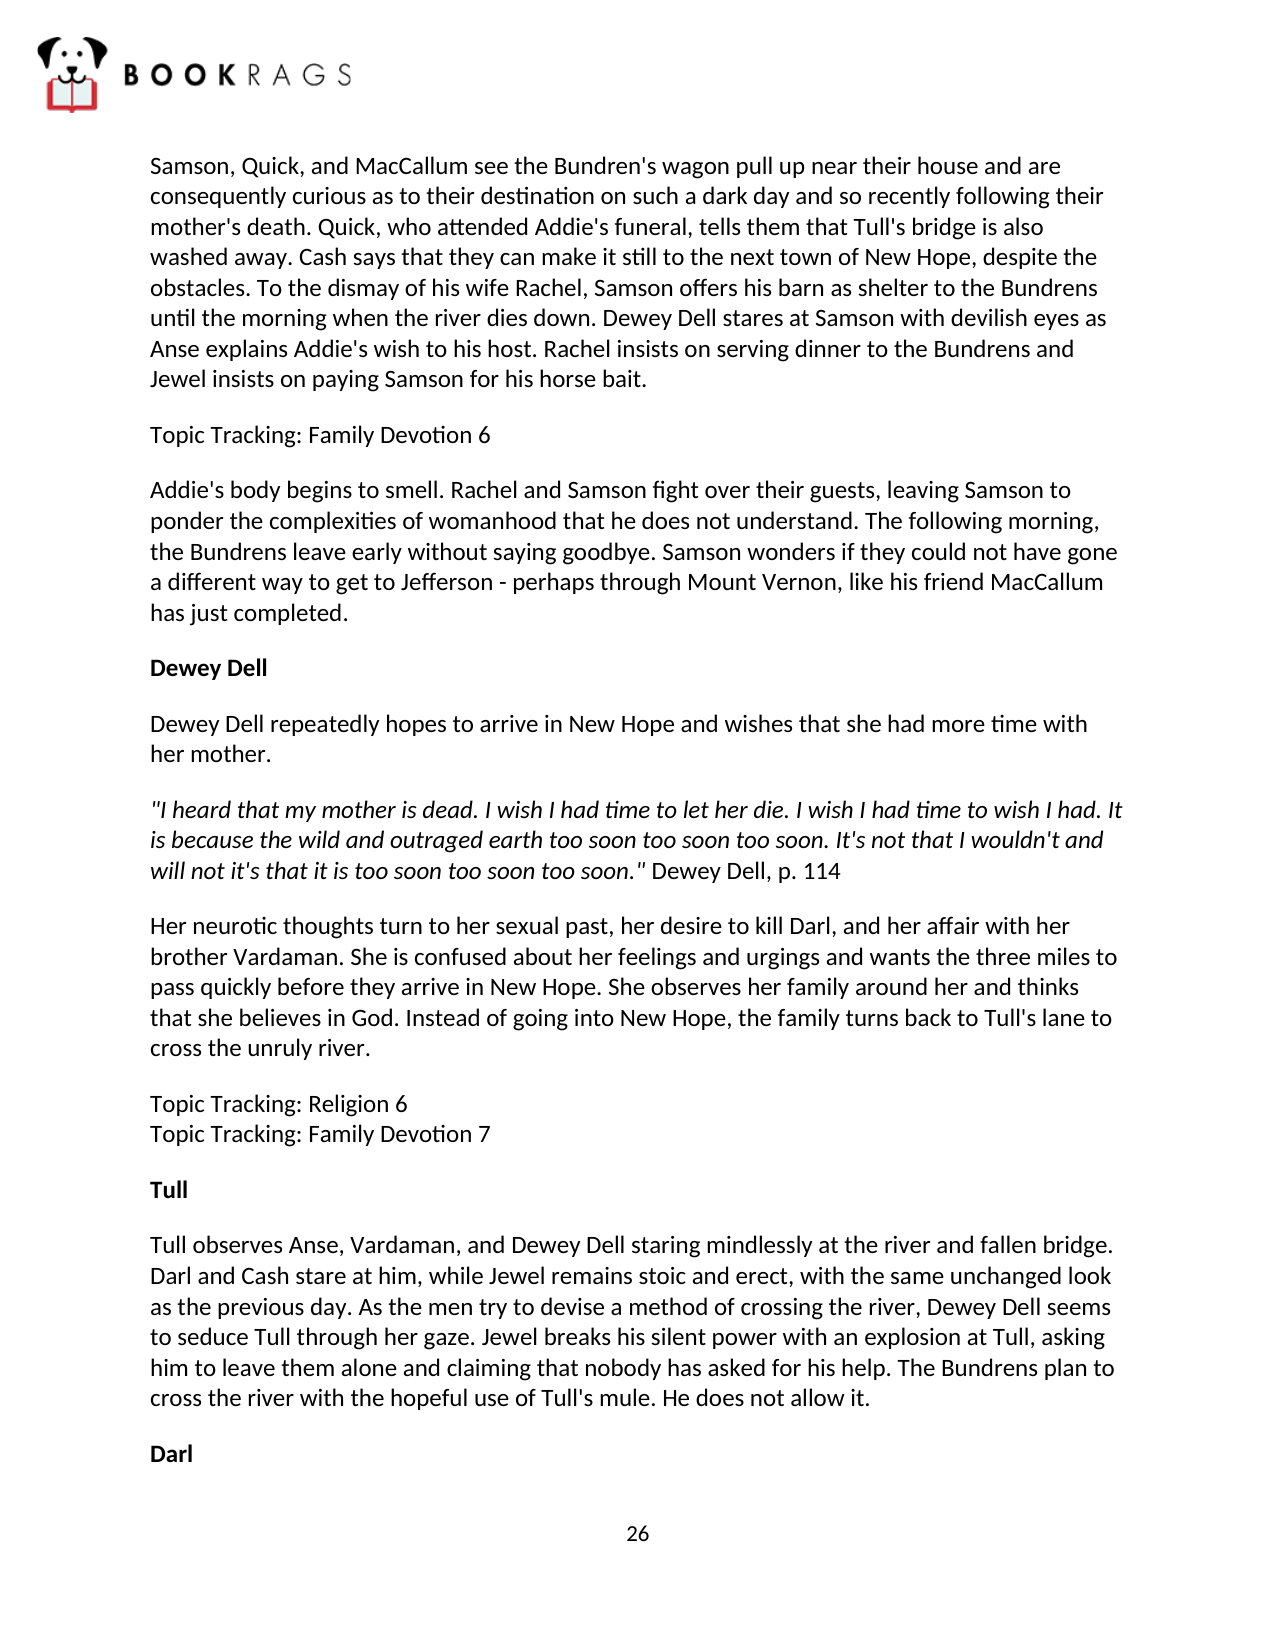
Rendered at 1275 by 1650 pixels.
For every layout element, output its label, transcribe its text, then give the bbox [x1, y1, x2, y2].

text Tull observes Anse, Vardaman, and Dewey Dell staring mindlessly at the river and fallen bridge. Darl and Cash stare at him, while Jewel remains stoic and erect, with the same unchanged look as the previous day. As the men try to devise a method of crossing the river, Dewey Dell seems to seduce Tull through her gaze. Jewel breaks his silent power with an explosion at Tull, asking him to leave them alone and claiming that nobody has asked for his help. The Bundrens plan to cross the river with the hopeful use of Tull's mule. He does not allow it. [150, 1229, 1125, 1413]
picture [37, 37, 351, 113]
text Topic Tracking: Religion 6 Topic Tracking: Family Devotion 7 [150, 1088, 1125, 1149]
text Topic Tracking: Family Devotion 6 [150, 419, 1125, 450]
text Her neurotic thoughts turn to her sexual past, her desire to kill Darl, and her affair with her brother Vardaman. She is confused about her feelings and urgings and wants the three miles to pass quickly before they arrive in New Hope. She observes her family around her and thinks that she believes in God. Instead of going into New Hope, the family turns back to Tull's lane to cross the unruly river. [150, 910, 1125, 1063]
text Darl [150, 1438, 1125, 1468]
text Dewey Dell [150, 652, 1125, 683]
text Dewey Dell repeatedly hopes to arrive in New Hope and wishes that she had more time with her mother. [150, 708, 1125, 769]
text Tull [150, 1174, 1125, 1204]
text Addie's body begins to smell. Rachel and Samson fight over their guests, leaving Samson to ponder the complexities of womanhood that he does not understand. The following morning, the Bundrens leave early without saying goodbye. Samson wonders if they could not have gone a different way to get to Jefferson - perhaps through Mount Vernon, like his friend MacCallum has just completed. [150, 475, 1125, 627]
text Samson, Quick, and MacCallum see the Bundren's wagon pull up near their house and are consequently curious as to their destination on such a dark day and so recently following their mother's death. Quick, who attended Addie's funeral, tells them that Tull's bridge is also washed away. Cash says that they can make it still to the next town of New Hope, despite the obstacles. To the dismay of his wife Rachel, Samson offers his barn as shelter to the Bundrens until the morning when the river dies down. Dewey Dell stares at Samson with devilish eyes as Anse explains Addie's wish to his host. Rachel insists on serving dinner to the Bundrens and Jewel insists on paying Samson for his horse bait. [150, 150, 1125, 394]
text "I heard that my mother is dead. I wish I had time to let her die. I wish I had time to wish I had. It is because the wild and outraged earth too soon too soon too soon. It's not that I wouldn't and will not it's that it is too soon too soon too soon." Dewey Dell, p. 114 [150, 794, 1125, 885]
